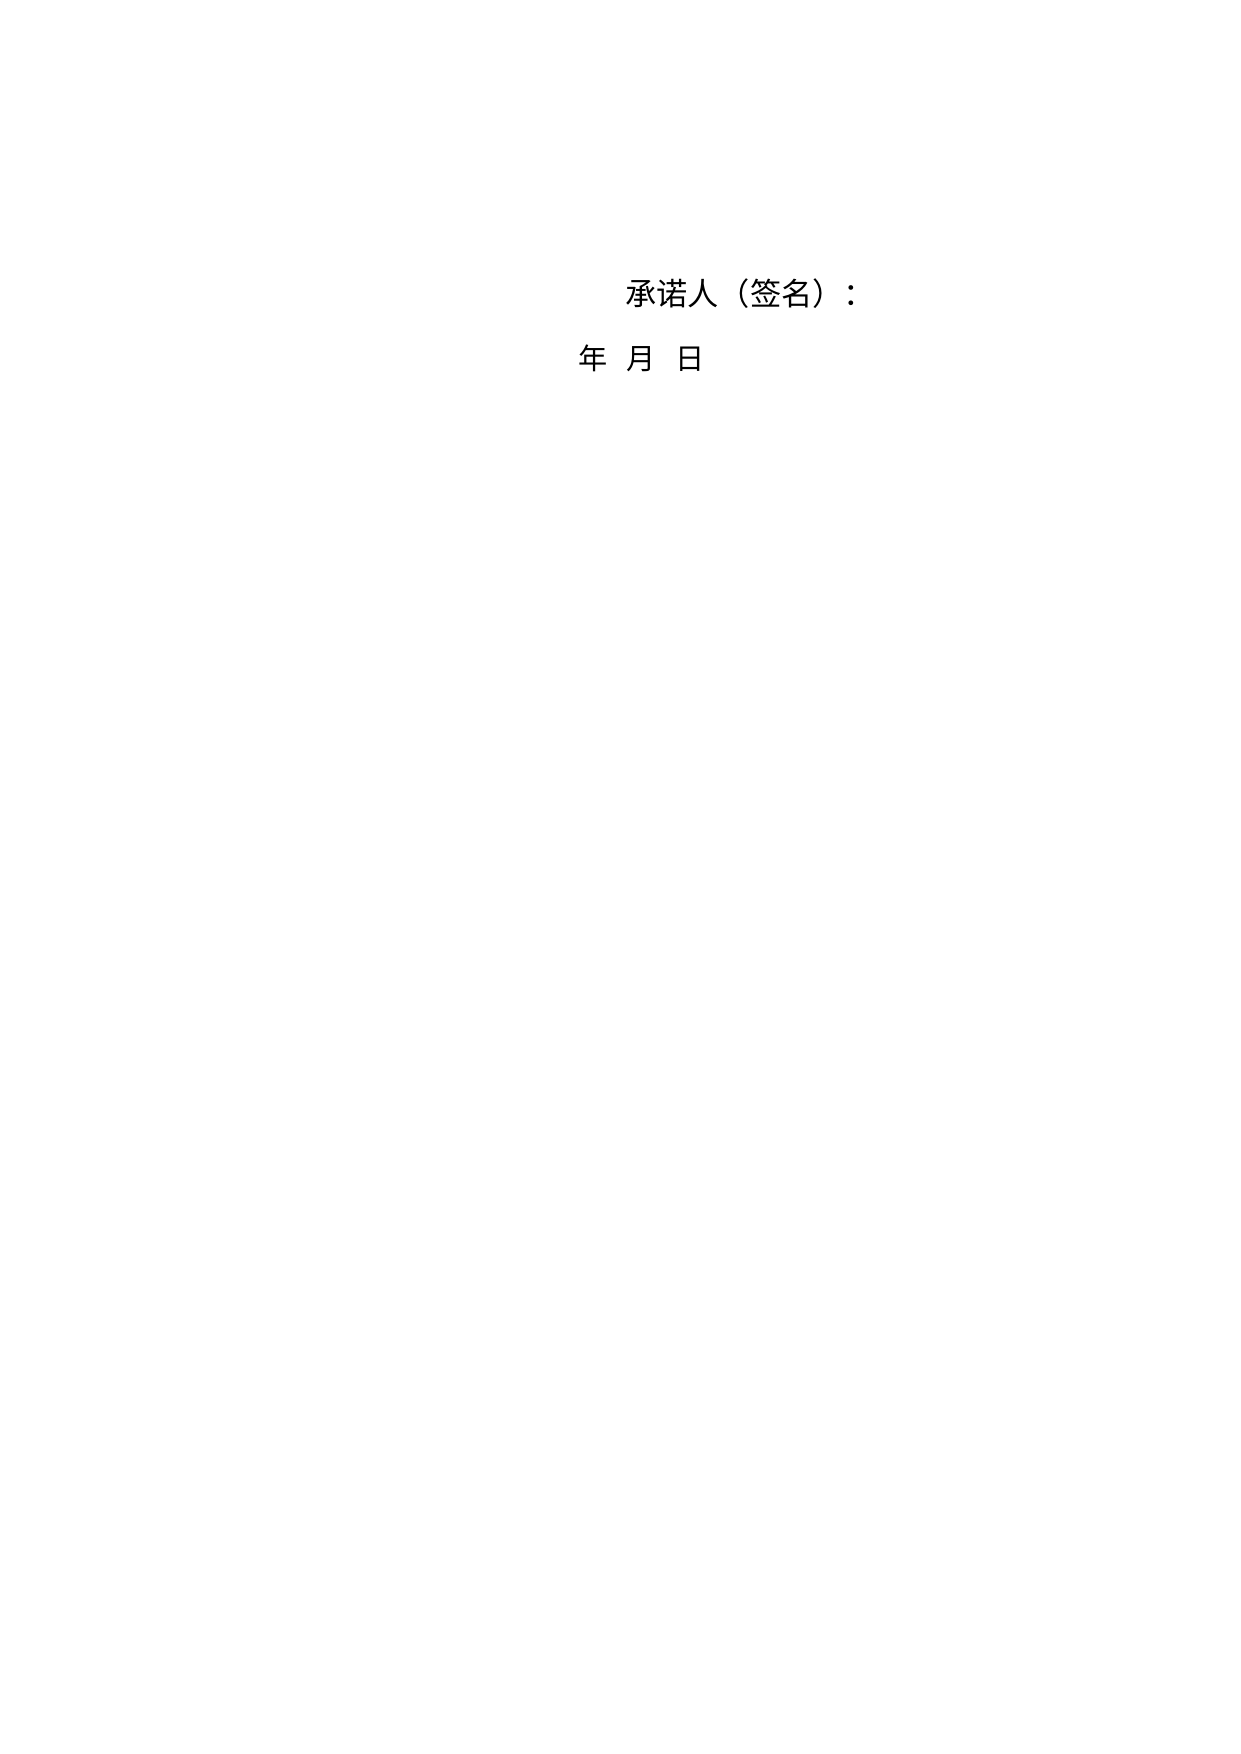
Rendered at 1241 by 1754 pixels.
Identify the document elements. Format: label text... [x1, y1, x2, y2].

text 承诺人（签名）： [187, 259, 1053, 324]
text 年 月 日 [187, 324, 1053, 389]
